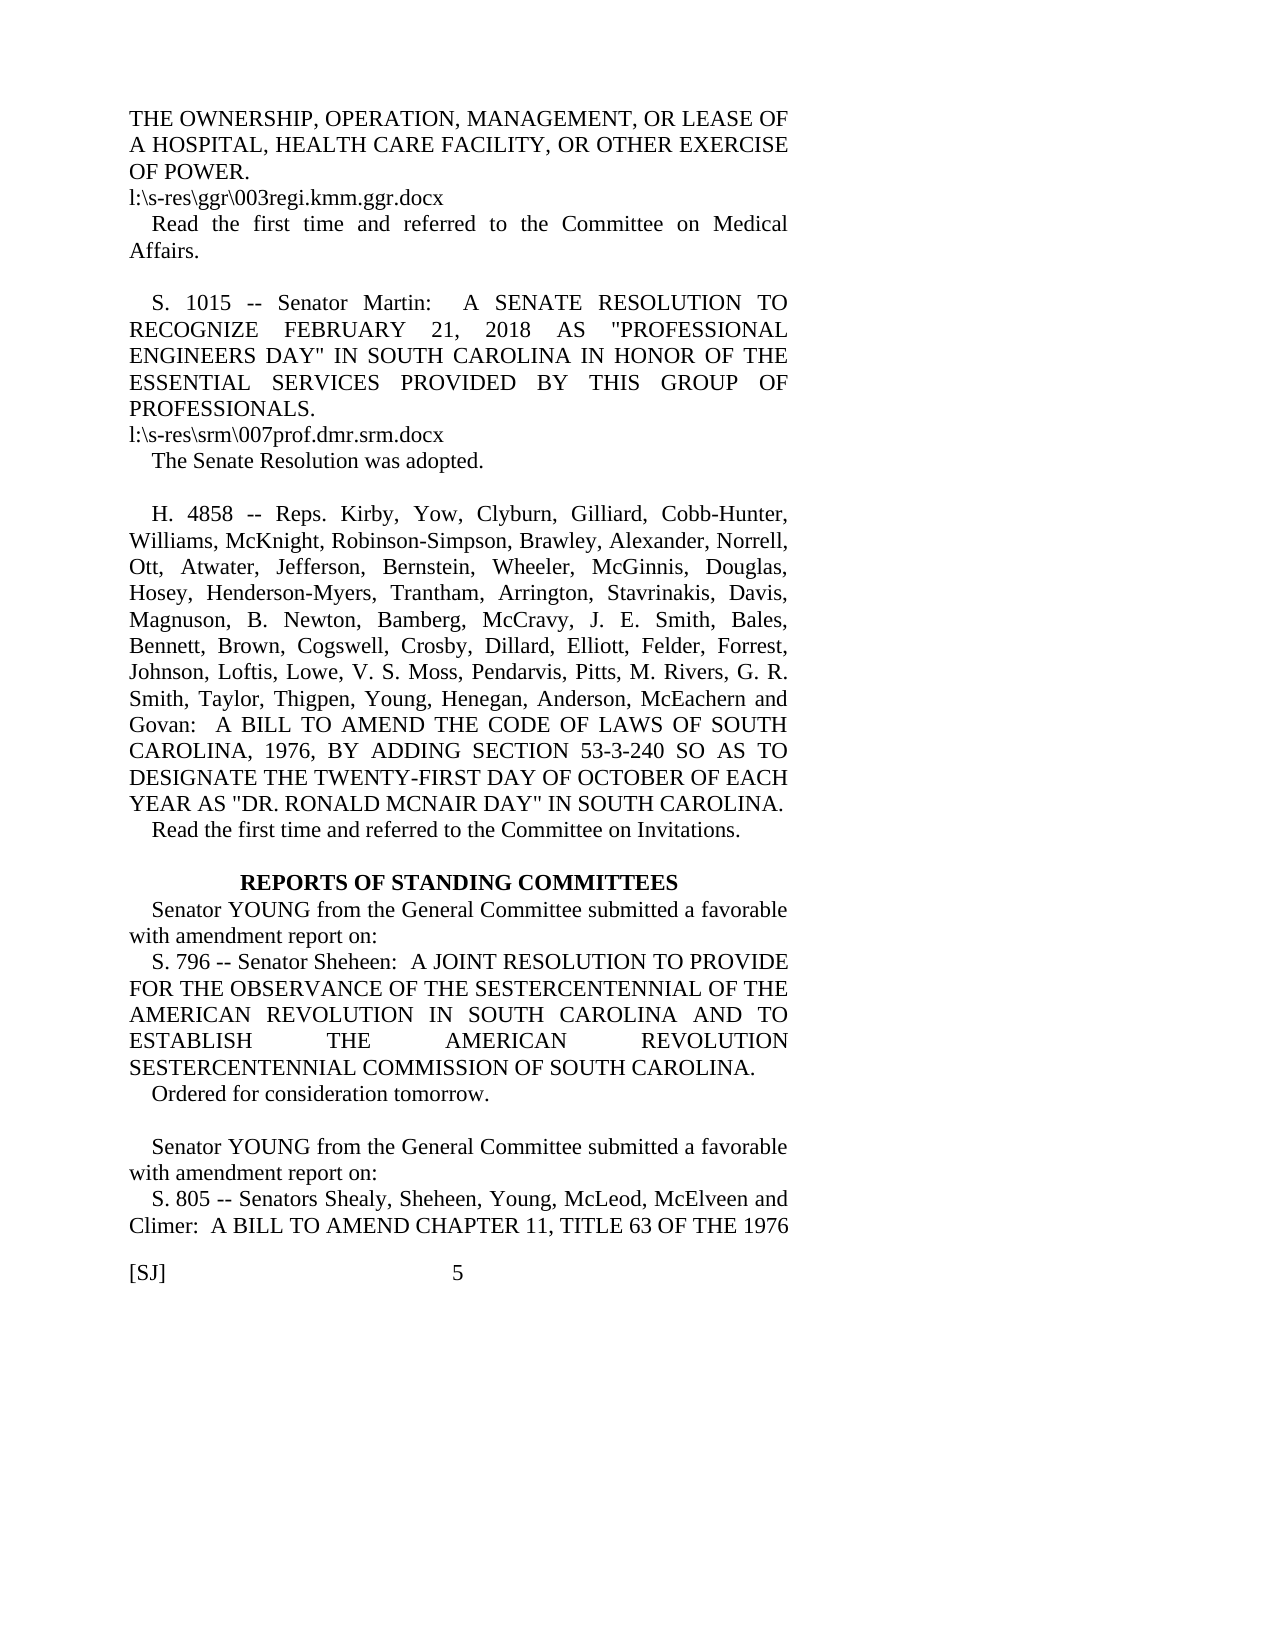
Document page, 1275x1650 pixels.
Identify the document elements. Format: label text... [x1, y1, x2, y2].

text REPORTS OF STANDING COMMITTEES [129, 869, 789, 896]
text Read the first time and referred to the Committee on Invitations. [129, 817, 789, 843]
text S. 1015 -- Senator Martin: A SENATE RESOLUTION TO RECOGNIZE FEBRUARY 21, 2018 AS "PROFESSIONAL ENGINEERS DAY" IN SOUTH CAROLINA IN HONOR OF THE ESSENTIAL SERVICES PROVIDED BY THIS GROUP OF PROFESSIONALS. [129, 289, 789, 421]
text l:\s-res\srm\007prof.dmr.srm.docx [129, 421, 789, 448]
text H. 4858 -- Reps. Kirby, Yow, Clyburn, Gilliard, Cobb-Hunter, Williams, McKnight, Robinson-Simpson, Brawley, Alexander, Norrell, Ott, Atwater, Jefferson, Bernstein, Wheeler, McGinnis, Douglas, Hosey, Henderson-Myers, Trantham, Arrington, Stavrinakis, Davis, Magnuson, B. Newton, Bamberg, McCravy, J. E. Smith, Bales, Bennett, Brown, Cogswell, Crosby, Dillard, Elliott, Felder, Forrest, Johnson, Loftis, Lowe, V. S. Moss, Pendarvis, Pitts, M. Rivers, G. R. Smith, Taylor, Thigpen, Young, Henegan, Anderson, McEachern and Govan: A BILL TO AMEND THE CODE OF LAWS OF SOUTH CAROLINA, 1976, BY ADDING SECTION 53-3-240 SO AS TO DESIGNATE THE TWENTY-FIRST DAY OF OCTOBER OF EACH YEAR AS "DR. RONALD MCNAIR DAY" IN SOUTH CAROLINA. [129, 500, 789, 817]
text l:\s-res\ggr\003regi.kmm.ggr.docx [129, 184, 789, 210]
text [129, 105, 789, 184]
text Read the first time and referred to the Committee on Medical Affairs. [129, 210, 789, 263]
text Senator YOUNG from the General Committee submitted a favorable with amendment report on: [129, 1133, 789, 1186]
text The Senate Resolution was adopted. [129, 448, 789, 474]
text Ordered for consideration tomorrow. [129, 1080, 789, 1106]
text S. 796 -- Senator Sheheen: A JOINT RESOLUTION TO PROVIDE FOR THE OBSERVANCE OF THE SESTERCENTENNIAL OF THE AMERICAN REVOLUTION IN SOUTH CAROLINA AND TO ESTABLISH THE AMERICAN REVOLUTION SESTERCENTENNIAL COMMISSION OF SOUTH CAROLINA. [129, 948, 789, 1080]
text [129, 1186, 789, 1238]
text Senator YOUNG from the General Committee submitted a favorable with amendment report on: [129, 896, 789, 948]
